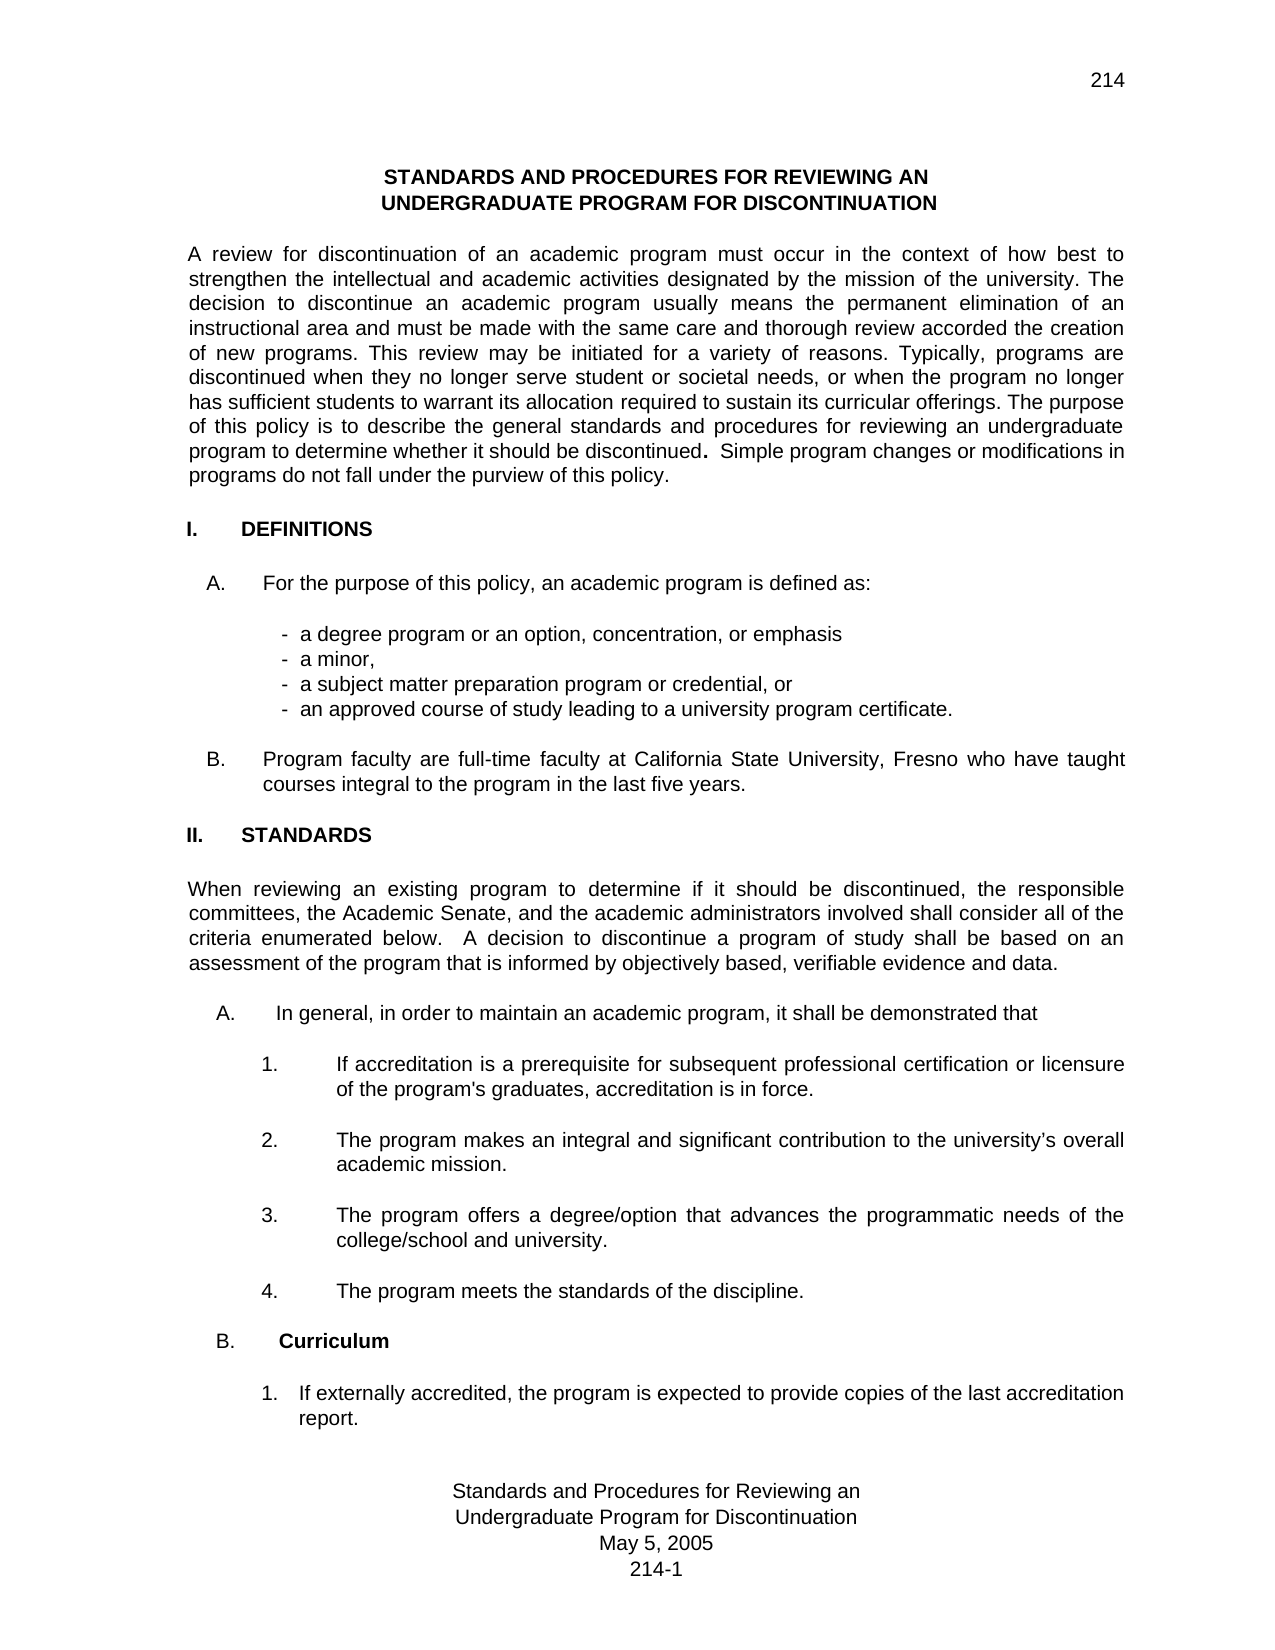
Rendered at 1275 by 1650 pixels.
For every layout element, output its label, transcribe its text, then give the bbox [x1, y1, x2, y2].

list an approved course of study leading to a university program certificate. [281, 696, 1125, 720]
list Program faculty are full-time faculty at California State University, Fresno who have taught courses integral to the program in the last five years. [206, 747, 1125, 796]
text UNDERGRADUATE PROGRAM FOR DISCONTINUATION [187, 190, 1125, 214]
text A review for discontinuation of an academic program must occur in the context of how best to strengthen the intellectual and academic activities designated by the mission of the university. The decision to discontinue an academic program usually means the permanent elimination of an instructional area and must be made with the same care and thorough review accorded the creation of new programs. This review may be initiated for a variety of reasons. Typically, programs are discontinued when they no longer serve student or societal needs, or when the program no longer has sufficient students to warrant its allocation required to sustain its curricular offerings. The purpose of this policy is to describe the general standards and procedures for reviewing an undergraduate program to determine whether it should be discontinued. Simple program changes or modifications in programs do not fall under the purview of this policy. [187, 242, 1125, 487]
text A. In general, in order to maintain an academic program, it shall be demonstrated that [187, 1001, 1125, 1025]
list The program makes an integral and significant contribution to the university’s overall academic mission. [261, 1128, 1125, 1176]
list The program meets the standards of the discipline. [261, 1278, 1125, 1302]
subtitle B. Curriculum [187, 1329, 1125, 1353]
text When reviewing an existing program to determine if it should be discontinued, the responsible committees, the Academic Senate, and the academic administrators involved shall consider all of the criteria enumerated below. A decision to discontinue a program of study shall be based on an assessment of the program that is informed by objectively based, verifiable evidence and data. [187, 877, 1125, 974]
list a subject matter preparation program or credential, or [281, 671, 1125, 695]
subtitle I. DEFINITIONS [186, 517, 1125, 541]
subtitle II. STANDARDS [186, 823, 1125, 847]
list If accreditation is a prerequisite for subsequent professional certification or licensure of the program's graduates, accreditation is in force. [261, 1052, 1125, 1101]
list a minor, [281, 646, 1125, 670]
list If externally accredited, the program is expected to provide copies of the last accreditation report. [261, 1381, 1125, 1429]
list The program offers a degree/option that advances the programmatic needs of the college/school and university. [261, 1203, 1125, 1252]
list For the purpose of this policy, an academic program is defined as: [206, 571, 1125, 594]
text STANDARDS AND PROCEDURES FOR REVIEWING AN [187, 164, 1125, 188]
list a degree program or an option, concentration, or emphasis [281, 621, 1125, 645]
